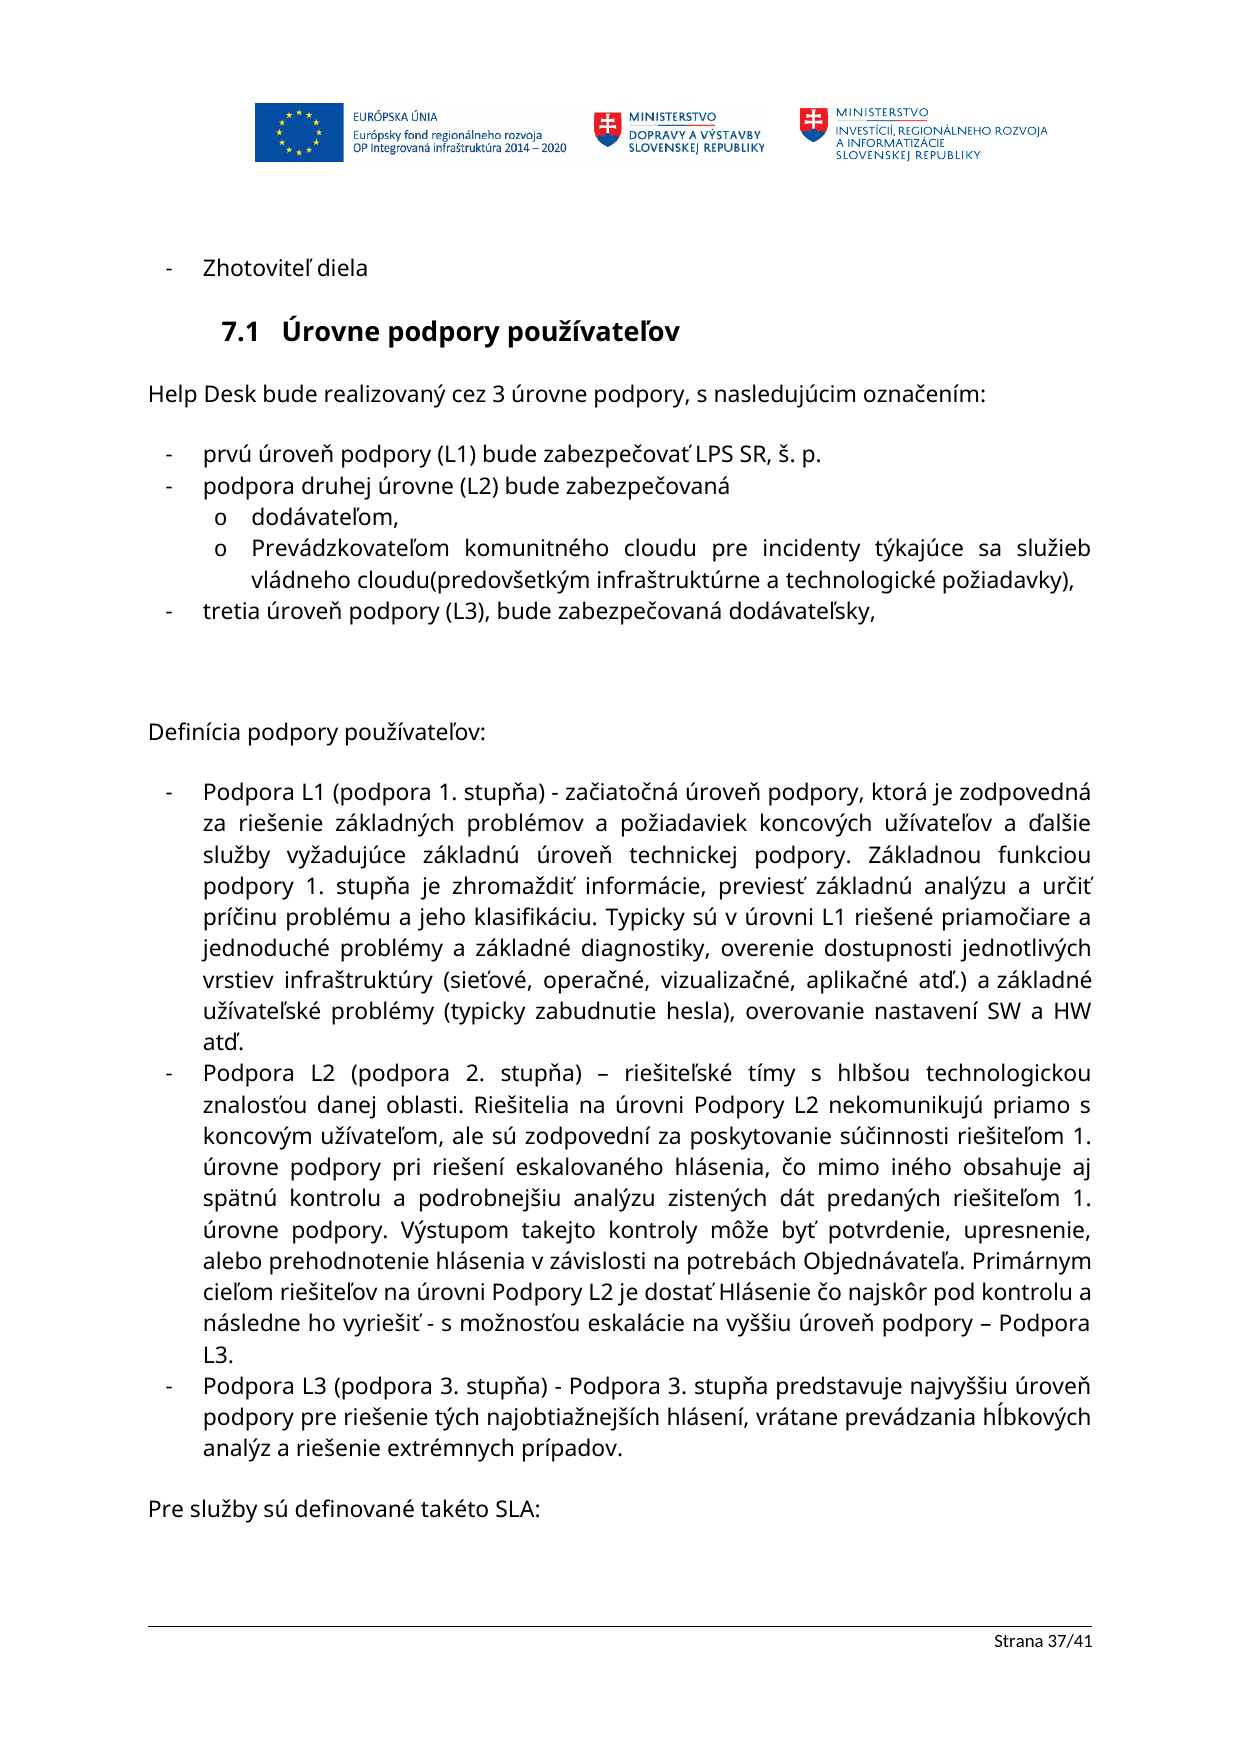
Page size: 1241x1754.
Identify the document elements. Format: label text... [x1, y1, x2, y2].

text Pre služby sú definované takéto SLA: [148, 1493, 1092, 1524]
list dodávateľom, [214, 501, 1092, 532]
list Podpora L3 (podpora 3. stupňa) - Podpora 3. stupňa predstavuje najvyššiu úroveň podpory pre riešenie tých najobtiažnejších hlásení, vrátane prevádzania hĺbkových analýz a riešenie extrémnych prípadov. [165, 1370, 1092, 1464]
list prvú úroveň podpory (L1) bude zabezpečovať LPS SR, š. p. [165, 438, 1092, 470]
subtitle Úrovne podpory používateľov [221, 312, 1092, 349]
picture [255, 103, 764, 162]
text Definícia podpory používateľov: [148, 716, 1092, 747]
list Podpora L2 (podpora 2. stupňa) – riešiteľské tímy s hlbšou technologickou znalosťou danej oblasti. Riešitelia na úrovni Podpory L2 nekomunikujú priamo s koncovým užívateľom, ale sú zodpovední za poskytovanie súčinnosti riešiteľom 1. úrovne podpory pri riešení eskalovaného hlásenia, čo mimo iného obsahuje aj spätnú kontrolu a podrobnejšiu analýzu zistených dát predaných riešiteľom 1. úrovne podpory. Výstupom takejto kontroly môže byť potvrdenie, upresnenie, alebo prehodnotenie hlásenia v závislosti na potrebách Objednávateľa. Primárnym cieľom riešiteľov na úrovni Podpory L2 je dostať Hlásenie čo najskôr pod kontrolu a následne ho vyriešiť - s možnosťou eskalácie na vyššiu úroveň podpory – Podpora L3. [165, 1057, 1092, 1370]
list tretia úroveň podpory (L3), bude zabezpečovaná dodávateľsky, [165, 595, 1092, 626]
list podpora druhej úrovne (L2) bude zabezpečovaná [165, 470, 1092, 501]
list Podpora L1 (podpora 1. stupňa) - začiatočná úroveň podpory, ktorá je zodpovedná za riešenie základných problémov a požiadaviek koncových užívateľov a ďalšie služby vyžadujúce základnú úroveň technickej podpory. Základnou funkciou podpory 1. stupňa je zhromaždiť informácie, previesť základnú analýzu a určiť príčinu problému a jeho klasifikáciu. Typicky sú v úrovni L1 riešené priamočiare a jednoduché problémy a základné diagnostiky, overenie dostupnosti jednotlivých vrstiev infraštruktúry (sieťové, operačné, vizualizačné, aplikačné atď.) a základné užívateľské problémy (typicky zabudnutie hesla), overovanie nastavení SW a HW atď. [165, 776, 1092, 1057]
picture [799, 108, 1048, 162]
list Prevádzkovateľom komunitného cloudu pre incidenty týkajúce sa služieb vládneho cloudu(predovšetkým infraštruktúrne a technologické požiadavky), [214, 532, 1092, 595]
text Help Desk bude realizovaný cez 3 úrovne podpory, s nasledujúcim označením: [148, 378, 1092, 409]
list Zhotoviteľ diela [165, 252, 1092, 283]
